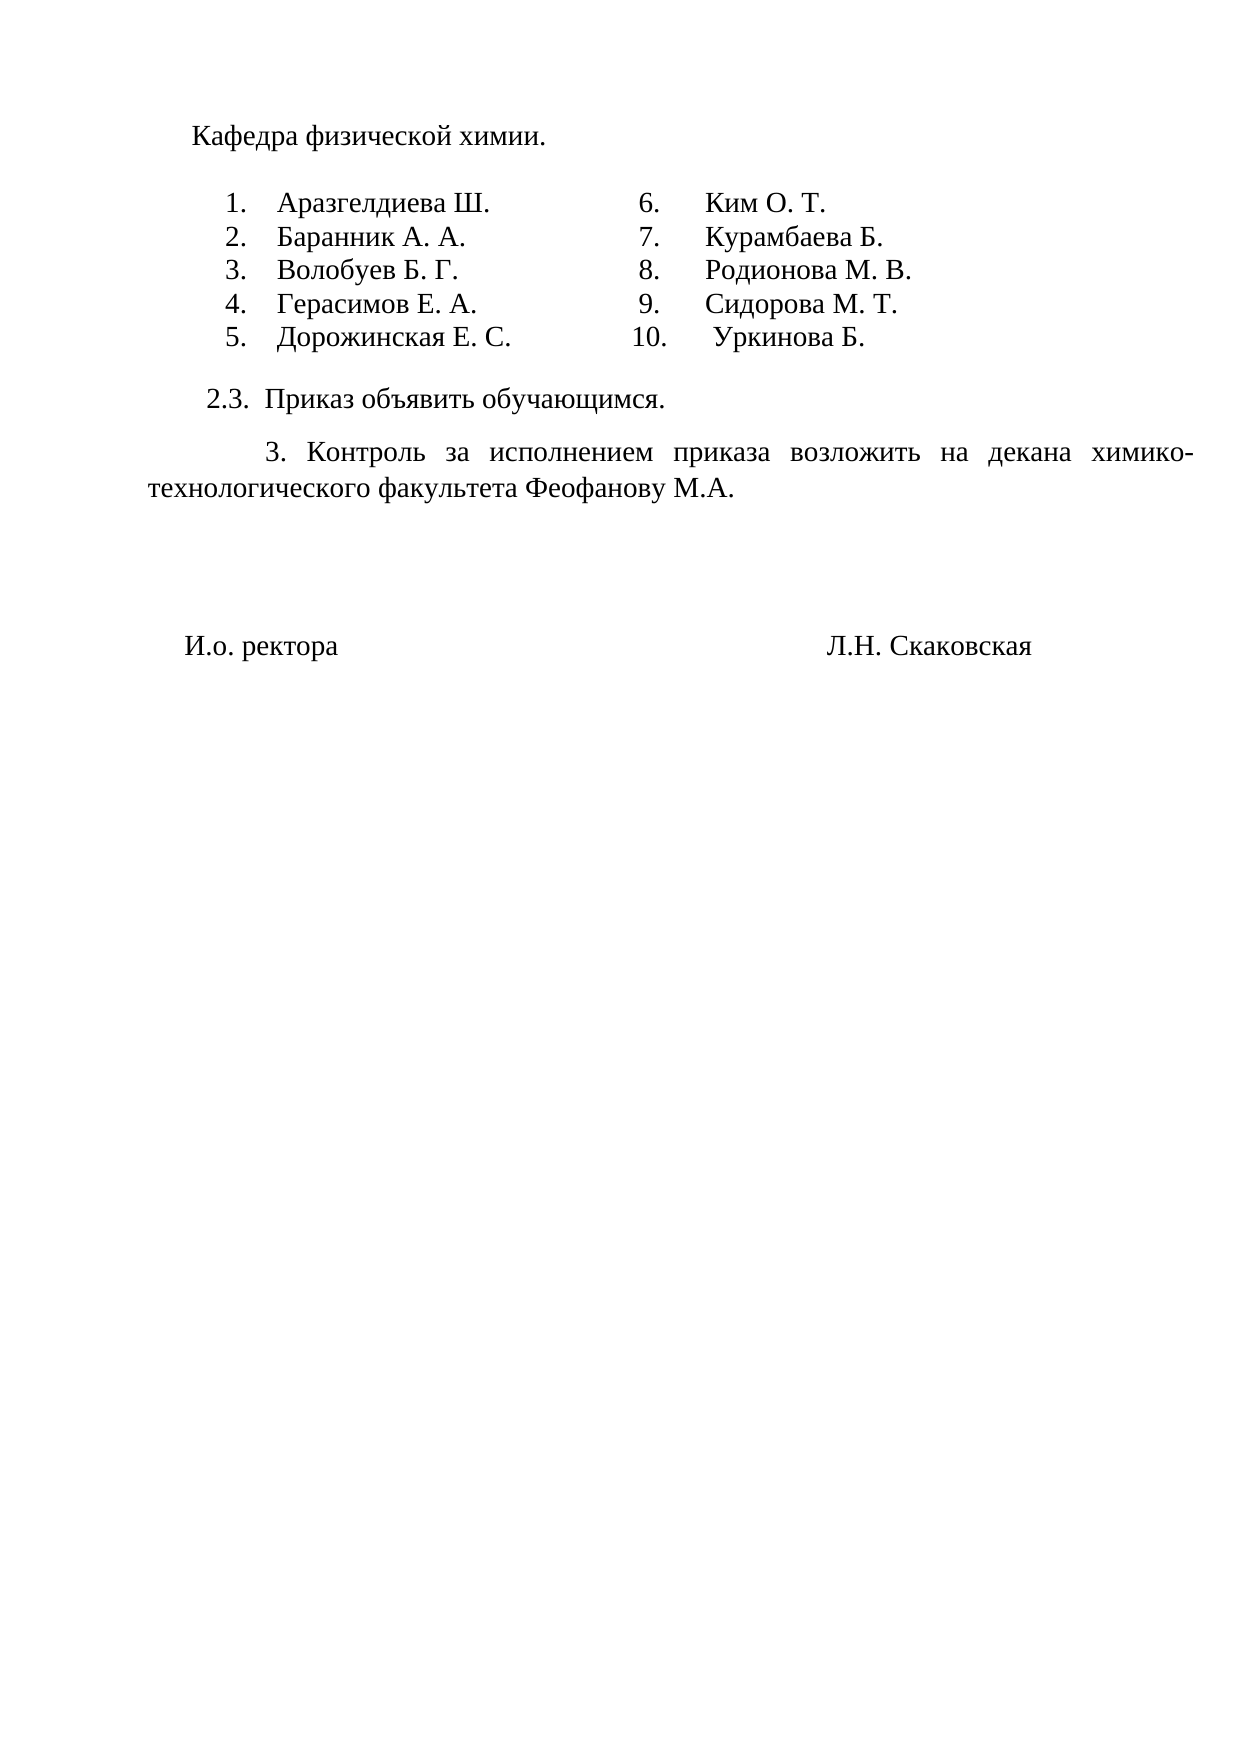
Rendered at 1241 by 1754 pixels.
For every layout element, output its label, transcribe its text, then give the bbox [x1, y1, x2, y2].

table_cell 2. [206, 219, 265, 252]
table_cell Сидорова М. Т. [694, 286, 1107, 319]
table_cell 7. [605, 219, 693, 252]
table_cell Волобуев Б. Г. [265, 252, 605, 286]
table_header Ким О. Т. [694, 185, 1107, 219]
table_cell 9. [605, 286, 693, 319]
table_cell 4. [206, 286, 265, 319]
table_cell 8. [605, 252, 693, 286]
table_cell 10. [605, 319, 693, 353]
table_header Аразгелдиева Ш. [265, 185, 605, 219]
table_cell 3. [206, 252, 265, 286]
table_cell Родионова М. В. [694, 252, 1107, 286]
text 2.3. Приказ объявить обучающимся. [148, 381, 1196, 414]
text И.о. ректора Л.Н. Скаковская [148, 628, 1196, 662]
table_header 6. [605, 185, 693, 219]
table_cell Герасимов Е. А. [265, 286, 605, 319]
text 3. Контроль за исполнением приказа возложить на декана химико-технологического факультета Феофанову М.А. [148, 434, 1196, 503]
table_cell 5. [206, 319, 265, 353]
text Кафедра физической химии. [148, 118, 1196, 152]
table_cell Дорожинская Е. С. [265, 319, 605, 353]
table_header 1. [206, 185, 265, 219]
table_cell Баранник А. А. [265, 219, 605, 252]
table_cell Уркинова Б. [694, 319, 1107, 353]
table_cell Курамбаева Б. [694, 219, 1107, 252]
